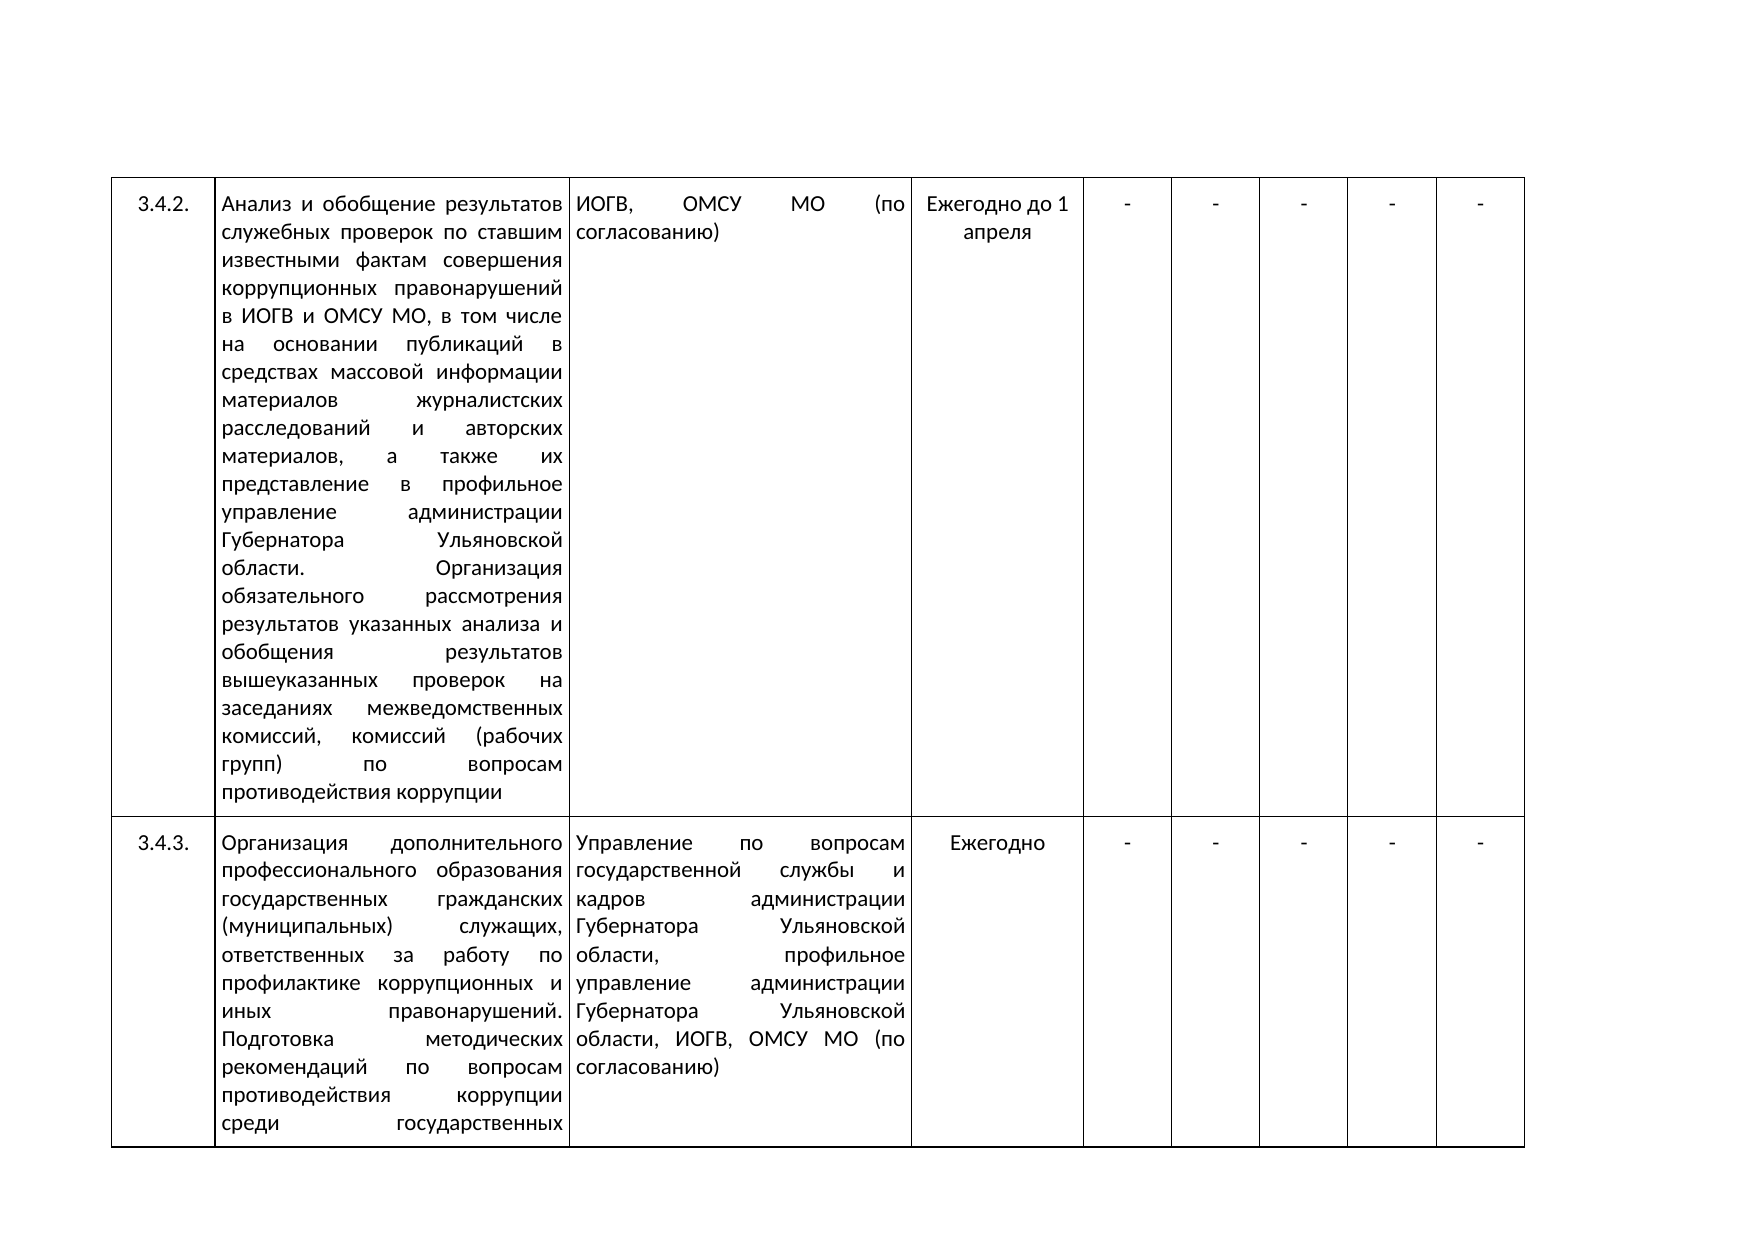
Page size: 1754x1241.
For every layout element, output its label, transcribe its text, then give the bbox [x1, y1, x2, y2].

table_cell - [1348, 817, 1436, 1146]
table_cell - [1172, 817, 1259, 1146]
table_cell - [1348, 178, 1436, 816]
table_cell - [1260, 178, 1347, 816]
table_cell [570, 817, 911, 1146]
table_cell - [1437, 817, 1524, 1146]
table_cell - [1172, 178, 1259, 816]
table_cell - [1084, 817, 1171, 1146]
table_cell - [1084, 178, 1171, 816]
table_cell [216, 817, 569, 1146]
table_cell - [1260, 817, 1347, 1146]
table_cell - [1437, 178, 1524, 816]
table_cell Ежегодно [912, 817, 1083, 1146]
table_cell 3.4.3. [112, 817, 214, 1146]
table_cell Анализ и обобщение результатов служебных проверок по ставшим известными фактам совершения коррупционных правонарушений в ИОГВ и ОМСУ МО, в том числе на основании публикаций в средствах массовой информации материалов журналистских расследований и авторских материалов, а также их представление в профильное управление администрации Губернатора Ульяновской области. Организация обязательного рассмотрения результатов указанных анализа и обобщения результатов вышеуказанных проверок на заседаниях межведомственных комиссий, комиссий (рабочих групп) по вопросам противодействия коррупции [216, 178, 569, 816]
table_cell 3.4.2. [112, 178, 214, 816]
table_cell Ежегодно до 1 апреля [912, 178, 1083, 816]
table_cell ИОГВ, ОМСУ МО (по согласованию) [570, 178, 911, 816]
